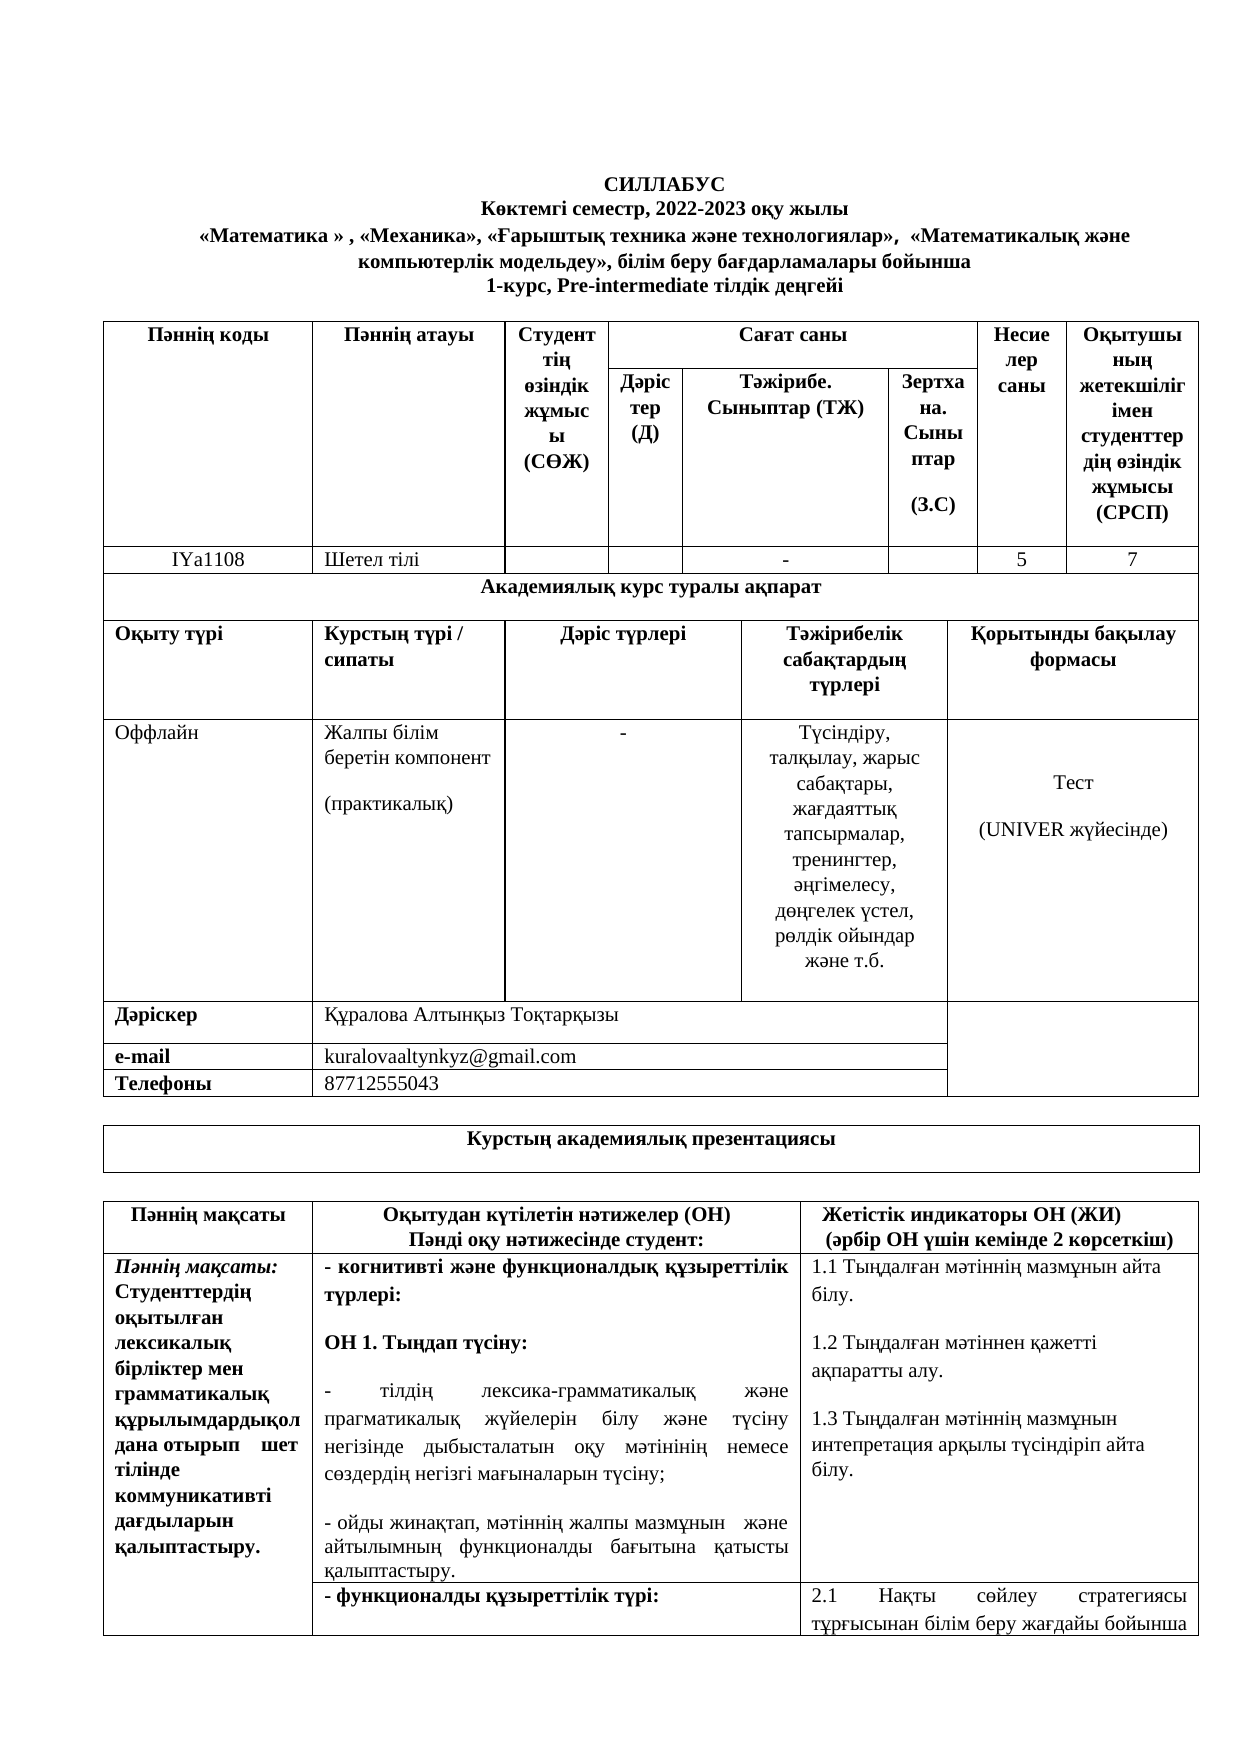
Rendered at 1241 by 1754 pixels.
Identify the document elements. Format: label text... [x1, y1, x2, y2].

table_header Сағат саны [609, 322, 977, 368]
table_cell Академиялық курс туралы ақпарат [104, 574, 1198, 620]
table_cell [801, 1583, 1198, 1634]
table_cell Пәннің мақсаты: Студенттердің оқытылған лексикалық бірліктер мен грамматикалық құрылымдардықолдана отырып шет тілінде коммуникативті дағдыларын қалыптастыру. [104, 1254, 312, 1634]
text Көктемгі семестр, 2022-2023 оқу жылы [177, 196, 1152, 220]
table_header Оқытушының жетекшілігімен студенттердің өзіндік жұмысы (СРСП) [1067, 322, 1198, 546]
table_header Оқытудан күтілетін нәтижелер (ОН) Пәнді оқу нәтижесінде студент: [313, 1202, 800, 1253]
table_cell [609, 547, 682, 573]
table_cell Тест (UNIVER жүйесінде) [948, 720, 1198, 1001]
table_cell Қорытынды бақылау формасы [948, 621, 1198, 719]
table_cell Курстың түрі / сипаты [313, 621, 504, 719]
table_cell [948, 1002, 1198, 1096]
text 1-курс, Pre-intermediate тілдік деңгейі [177, 273, 1152, 297]
table_header Жетістік индикаторы ОН (ЖИ) (әрбір ОН үшін кемінде 2 көрсеткіш) [801, 1202, 1198, 1253]
table_cell [506, 547, 608, 573]
table_cell 1.1 Тыңдалған мәтіннің мазмұнын айта білу. 1.2 Тыңдалған мәтіннен қажетті ақпаратты алу. 1.3 Тыңдалған мәтіннің мазмұнын интепретация арқылы түсіндіріп айта білу. [801, 1254, 1198, 1582]
table_header Несиелер саны [978, 322, 1066, 546]
table_cell Дәріс түрлері [506, 621, 741, 719]
table_header Пәннің коды [104, 322, 312, 546]
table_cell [313, 1583, 800, 1634]
table_header Пәннің атауы [313, 322, 504, 546]
table_cell - [683, 547, 888, 573]
table_cell Оффлайн [104, 720, 312, 1001]
table_cell Жалпы білім беретін компонент (практикалық) [313, 720, 504, 1001]
table_cell Тәжірибелік сабақтардың түрлері [742, 621, 947, 719]
table_cell 7 [1067, 547, 1198, 573]
table_cell Құралова Алтынқыз Тоқтарқызы [313, 1002, 947, 1043]
text СИЛЛАБУС [177, 172, 1152, 196]
table_cell - когнитивті және функционалдық құзыреттілік түрлері: ОН 1. Тыңдап түсіну: - тілдің лексика-грамматикалық және прагматикалық жүйелерін білу және түсіну негізінде дыбысталатын оқу мәтінінің немесе сөздердің негізгі мағыналарын түсіну; - ойды жинақтап, мәтіннің жалпы мазмұнын және айтылымның функционалды бағытына қатысты қалыптастыру. [313, 1254, 800, 1582]
table_cell Түсіндіру, талқылау, жарыс сабақтары, жағдаяттық тапсырмалар, тренингтер, әңгімелесу, дөңгелек үстел, рөлдік ойындар және т.б. [742, 720, 947, 1001]
table_cell Дәріскер [104, 1002, 312, 1043]
table_cell [889, 547, 977, 573]
table_cell kuralovaaltynkyz@gmail.com [313, 1044, 947, 1069]
table_cell - [506, 720, 741, 1001]
table_header Пәннің мақсаты [104, 1202, 312, 1253]
table_cell Тәжірибе. Сыныптар (ТЖ) [683, 369, 888, 546]
table_header Студенттің өзіндік жұмысы (СӨЖ) [506, 322, 608, 546]
table_cell Дәрістер (Д) [609, 369, 682, 546]
table_cell 87712555043 [313, 1070, 947, 1096]
text «Математика » , «Механика», «Ғарыштық техника және технологиялар», «Математикалық және компьютерлік модельдеу», білім беру бағдарламалары бойынша [177, 220, 1152, 273]
table_cell Зертхана. Сыныптар (З.С) [889, 369, 977, 546]
table_cell e-mail [104, 1044, 312, 1069]
table_cell Оқыту түрі [104, 621, 312, 719]
table_cell IYa1108 [104, 547, 312, 573]
table_cell Телефоны [104, 1070, 312, 1096]
table_cell Шетел тілі [313, 547, 504, 573]
table_cell 5 [978, 547, 1066, 573]
table_header Курстың академиялық презентациясы [104, 1126, 1199, 1172]
